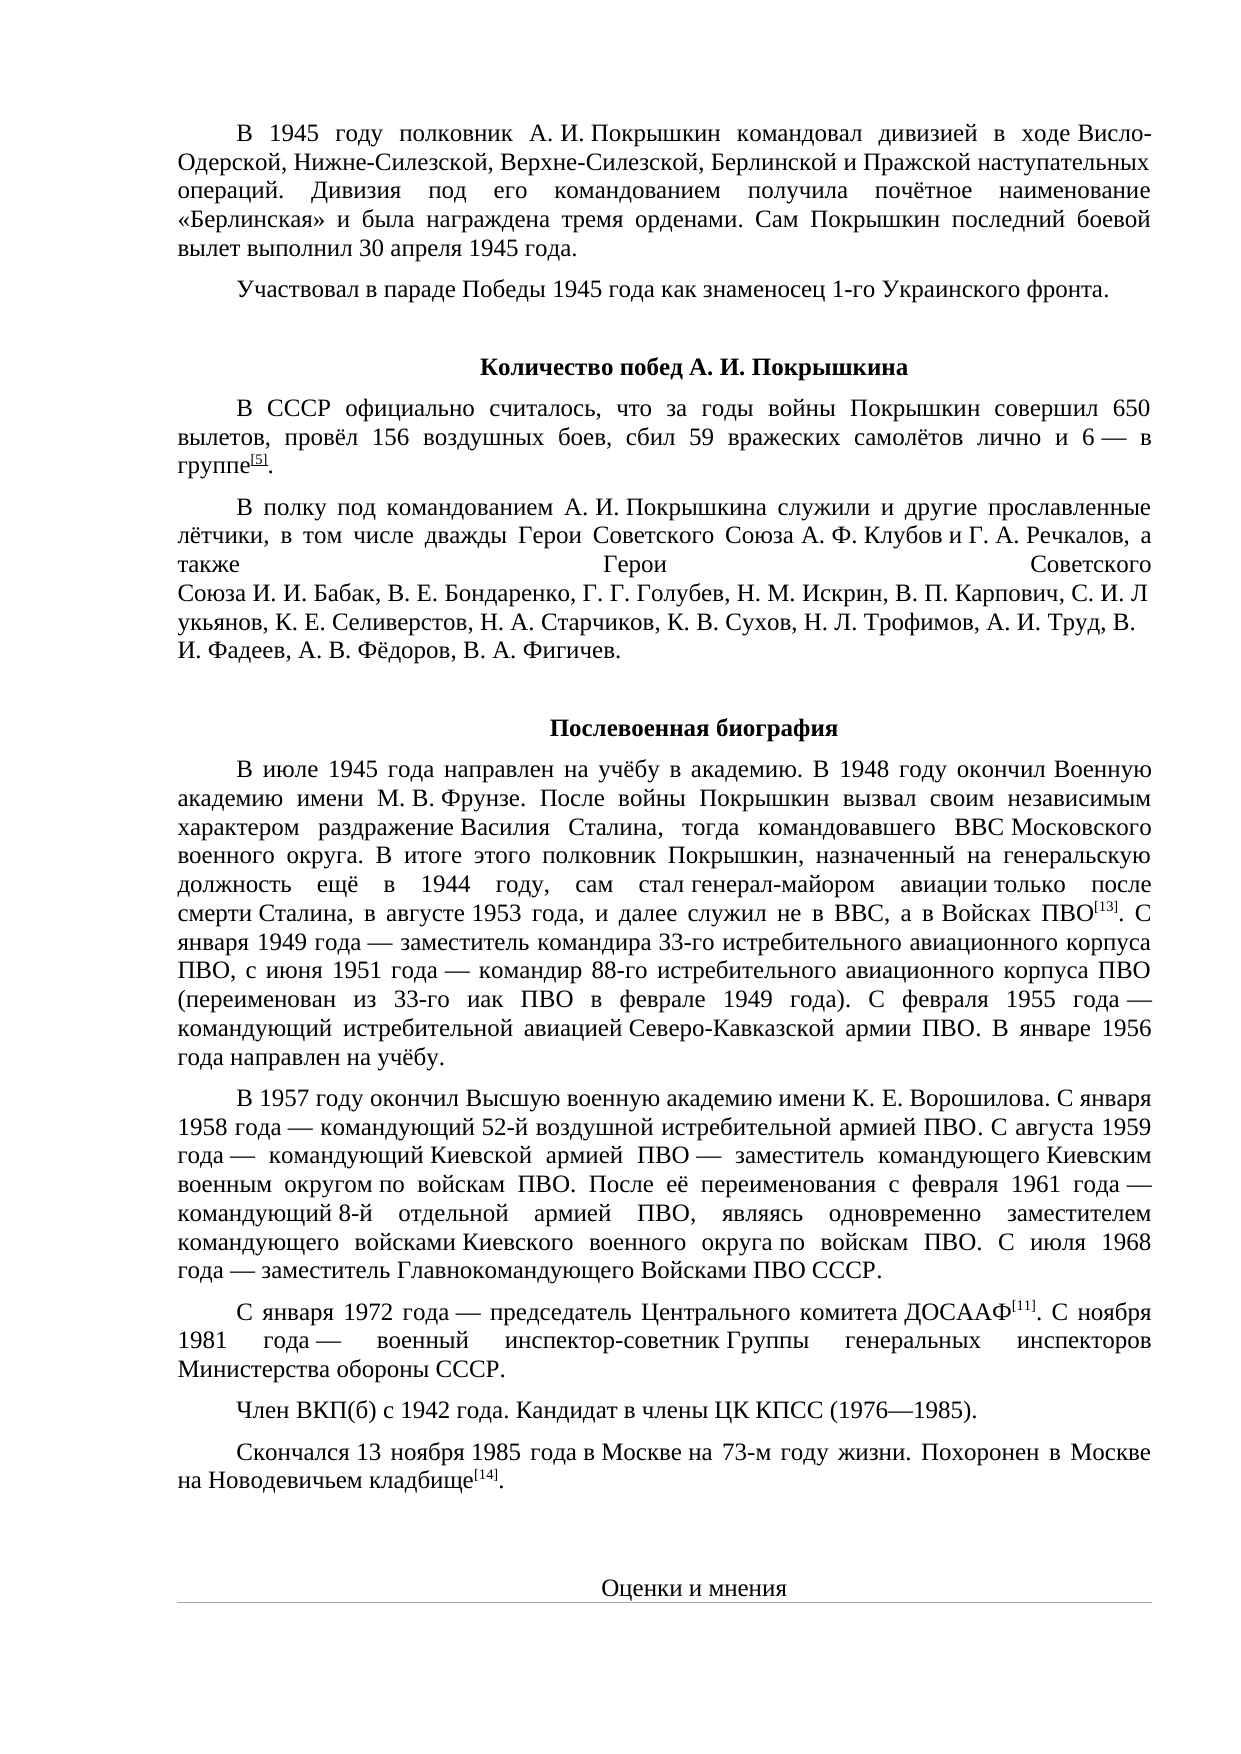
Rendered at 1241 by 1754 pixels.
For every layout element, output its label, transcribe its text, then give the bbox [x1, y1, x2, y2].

text Оценки и мнения [177, 1573, 1152, 1602]
text Член ВКП(б) с 1942 года. Кандидат в члены ЦК КПСС (1976—1985). [177, 1396, 1152, 1424]
text С января 1972 года — председатель Центрального комитета ДОСААФ[11]. С ноября 1981 года — военный инспектор-советник Группы генеральных инспекторов Министерства обороны СССР. [177, 1297, 1152, 1383]
text Послевоенная биография [177, 713, 1152, 742]
text В 1957 году окончил Высшую военную академию имени К. Е. Ворошилова. С января 1958 года — командующий 52-й воздушной истребительной армией ПВО. С августа 1959 года — командующий Киевской армией ПВО — заместитель командующего Киевским военным округом по войскам ПВО. После её переименования с февраля 1961 года — командующий 8-й отдельной армией ПВО, являясь одновременно заместителем командующего войсками Киевского военного округа по войскам ПВО. С июля 1968 года — заместитель Главнокомандующего Войсками ПВО СССР. [177, 1083, 1152, 1284]
text В СССР официально считалось, что за годы войны Покрышкин совершил 650 вылетов, провёл 156 воздушных боев, сбил 59 вражеских самолётов лично и 6 — в группе[5]. [177, 393, 1152, 479]
text В июле 1945 года направлен на учёбу в академию. В 1948 году окончил Военную академию имени М. В. Фрунзе. После войны Покрышкин вызвал своим независимым характером раздражение Василия Сталина, тогда командовавшего ВВС Московского военного округа. В итоге этого полковник Покрышкин, назначенный на генеральскую должность ещё в 1944 году, сам стал генерал-майором авиации только после смерти Сталина, в августе 1953 года, и далее служил не в ВВС, а в Войсках ПВО[13]. С января 1949 года — заместитель командира 33-го истребительного авиационного корпуса ПВО, с июня 1951 года — командир 88-го истребительного авиационного корпуса ПВО (переименован из 33-го иак ПВО в феврале 1949 года). С февраля 1955 года — командующий истребительной авиацией Северо-Кавказской армии ПВО. В январе 1956 года направлен на учёбу. [177, 754, 1152, 1071]
text Участвовал в параде Победы 1945 года как знаменосец 1-го Украинского фронта. [177, 274, 1152, 303]
text Количество побед А. И. Покрышкина [177, 352, 1152, 381]
text Скончался 13 ноября 1985 года в Москве на 73-м году жизни. Похоронен в Москве на Новодевичьем кладбище[14]. [177, 1437, 1152, 1494]
text В полку под командованием А. И. Покрышкина служили и другие прославленные лётчики, в том числе дважды Герои Советского Союза А. Ф. Клубов и Г. А. Речкалов, а также Герои Советского Союза И. И. Бабак, В. Е. Бондаренко, Г. Г. Голубев, Н. М. Искрин, В. П. Карпович, С. И. Лукьянов, К. Е. Селиверстов, Н. А. Старчиков, К. В. Сухов, Н. Л. Трофимов, А. И. Труд, В. И. Фадеев, А. В. Фёдоров, В. А. Фигичев. [177, 492, 1152, 664]
text В 1945 году полковник А. И. Покрышкин командовал дивизией в ходе Висло-Одерской, Нижне-Силезской, Верхне-Силезской, Берлинской и Пражской наступательных операций. Дивизия под его командованием получила почётное наименование «Берлинская» и была награждена тремя орденами. Сам Покрышкин последний боевой вылет выполнил 30 апреля 1945 года. [177, 118, 1152, 262]
